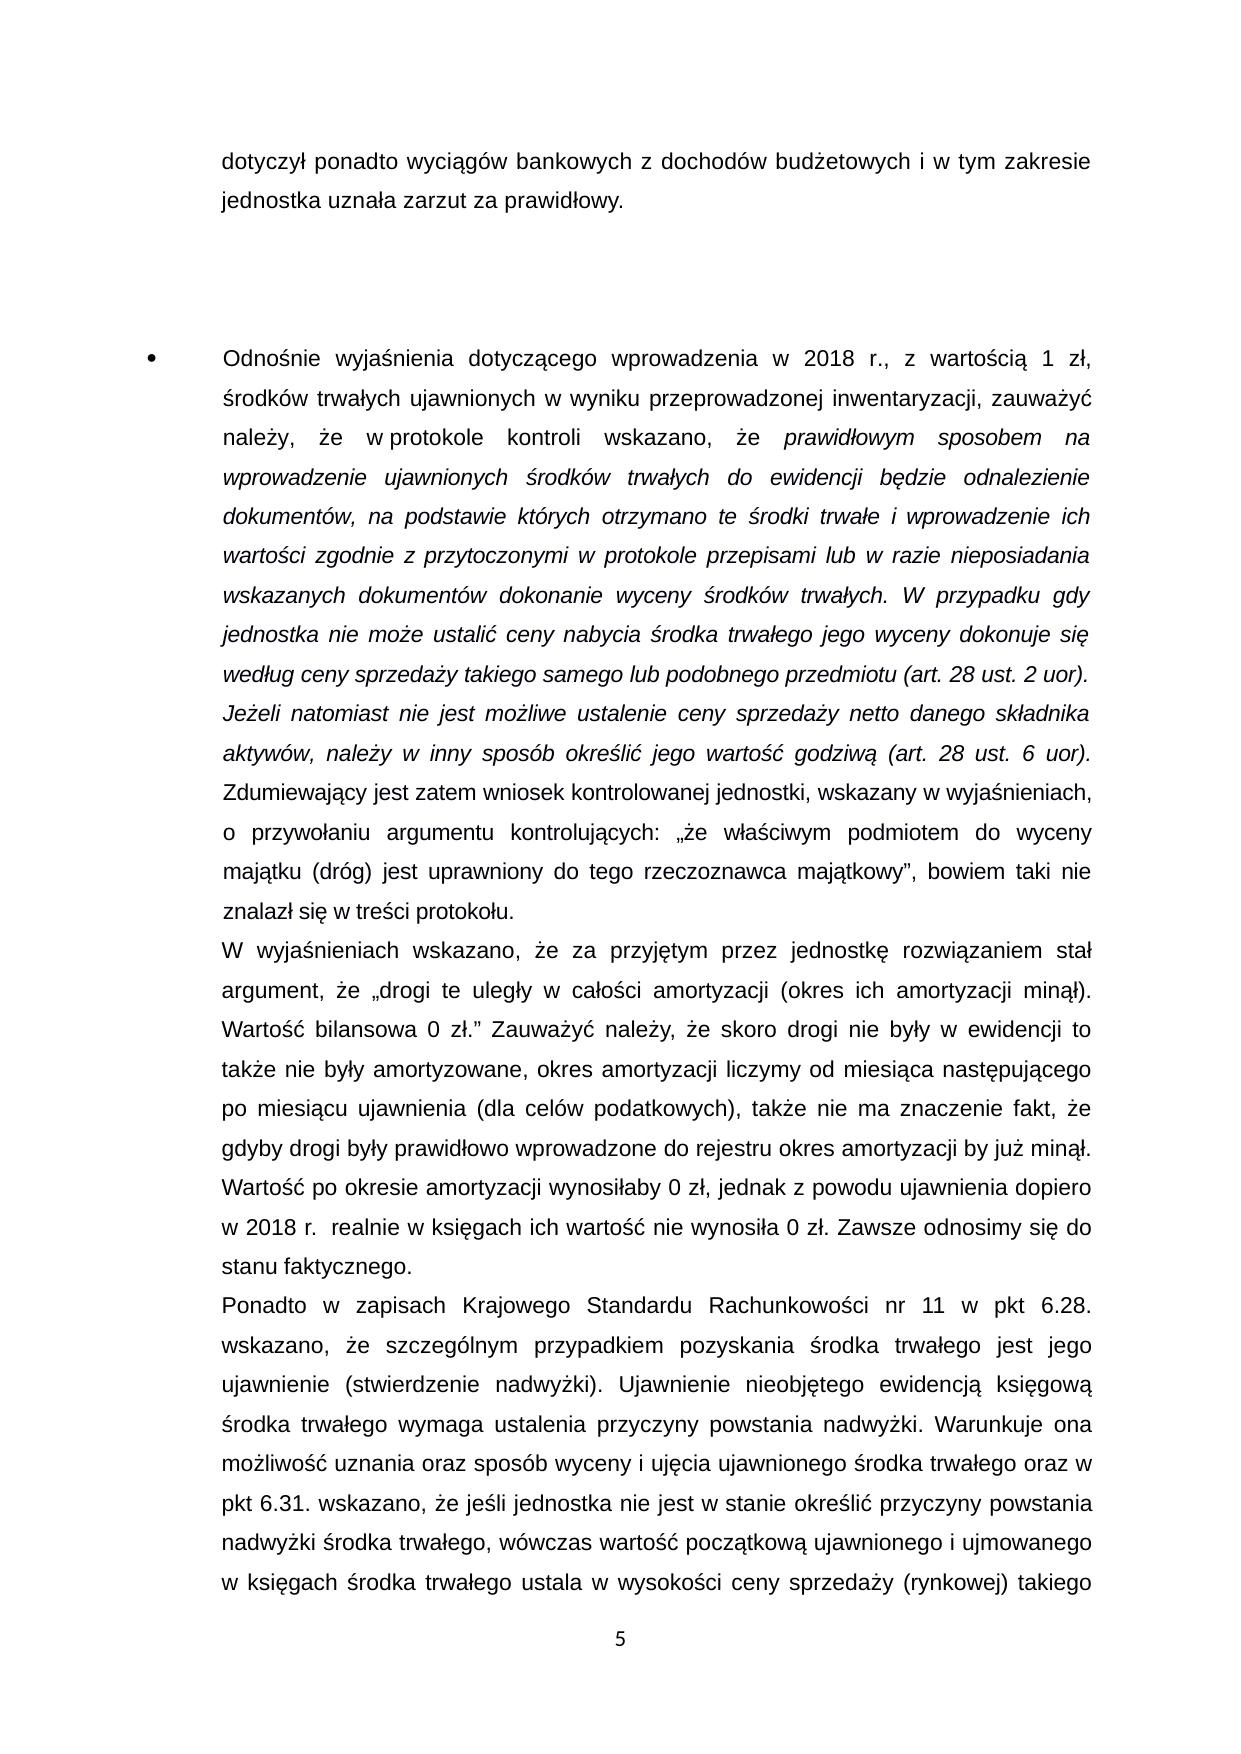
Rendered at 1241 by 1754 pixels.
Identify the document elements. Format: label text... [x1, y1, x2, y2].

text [221, 148, 1093, 213]
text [221, 1292, 1093, 1595]
text W wyjaśnieniach wskazano, że za przyjętym przez jednostkę rozwiązaniem stał argument, że „drogi te uległy w całości amortyzacji (okres ich amortyzacji minął). Wartość bilansowa 0 zł.” Zauważyć należy, że skoro drogi nie były w ewidencji to także nie były amortyzowane, okres amortyzacji liczymy od miesiąca następującego po miesiącu ujawnienia (dla celów podatkowych), także nie ma znaczenie fakt, że gdyby drogi były prawidłowo wprowadzone do rejestru okres amortyzacji by już minął. Wartość po okresie amortyzacji wynosiłaby 0 zł, jednak z powodu ujawnienia dopiero w 2018 r. realnie w księgach ich wartość nie wynosiła 0 zł. Zawsze odnosimy się do stanu faktycznego. [221, 937, 1093, 1279]
list Odnośnie wyjaśnienia dotyczącego wprowadzenia w 2018 r., z wartością 1 zł, środków trwałych ujawnionych w wyniku przeprowadzonej inwentaryzacji, zauważyć należy, że w protokole kontroli wskazano, że prawidłowym sposobem na wprowadzenie ujawnionych środków trwałych do ewidencji będzie odnalezienie dokumentów, na podstawie których otrzymano te środki trwałe i wprowadzenie ich wartości zgodnie z przytoczonymi w protokole przepisami lub w razie nieposiadania wskazanych dokumentów dokonanie wyceny środków trwałych. W przypadku gdy jednostka nie może ustalić ceny nabycia środka trwałego jego wyceny dokonuje się według ceny sprzedaży takiego samego lub podobnego przedmiotu (art. 28 ust. 2 uor). Jeżeli natomiast nie jest możliwe ustalenie ceny sprzedaży netto danego składnika aktywów, należy w inny sposób określić jego wartość godziwą (art. 28 ust. 6 uor). Zdumiewający jest zatem wniosek kontrolowanej jednostki, wskazany w wyjaśnieniach, o przywołaniu argumentu kontrolujących: „że właściwym podmiotem do wyceny majątku (dróg) jest uprawniony do tego rzeczoznawca majątkowy”, bowiem taki nie znalazł się w treści protokołu. [148, 345, 1093, 924]
